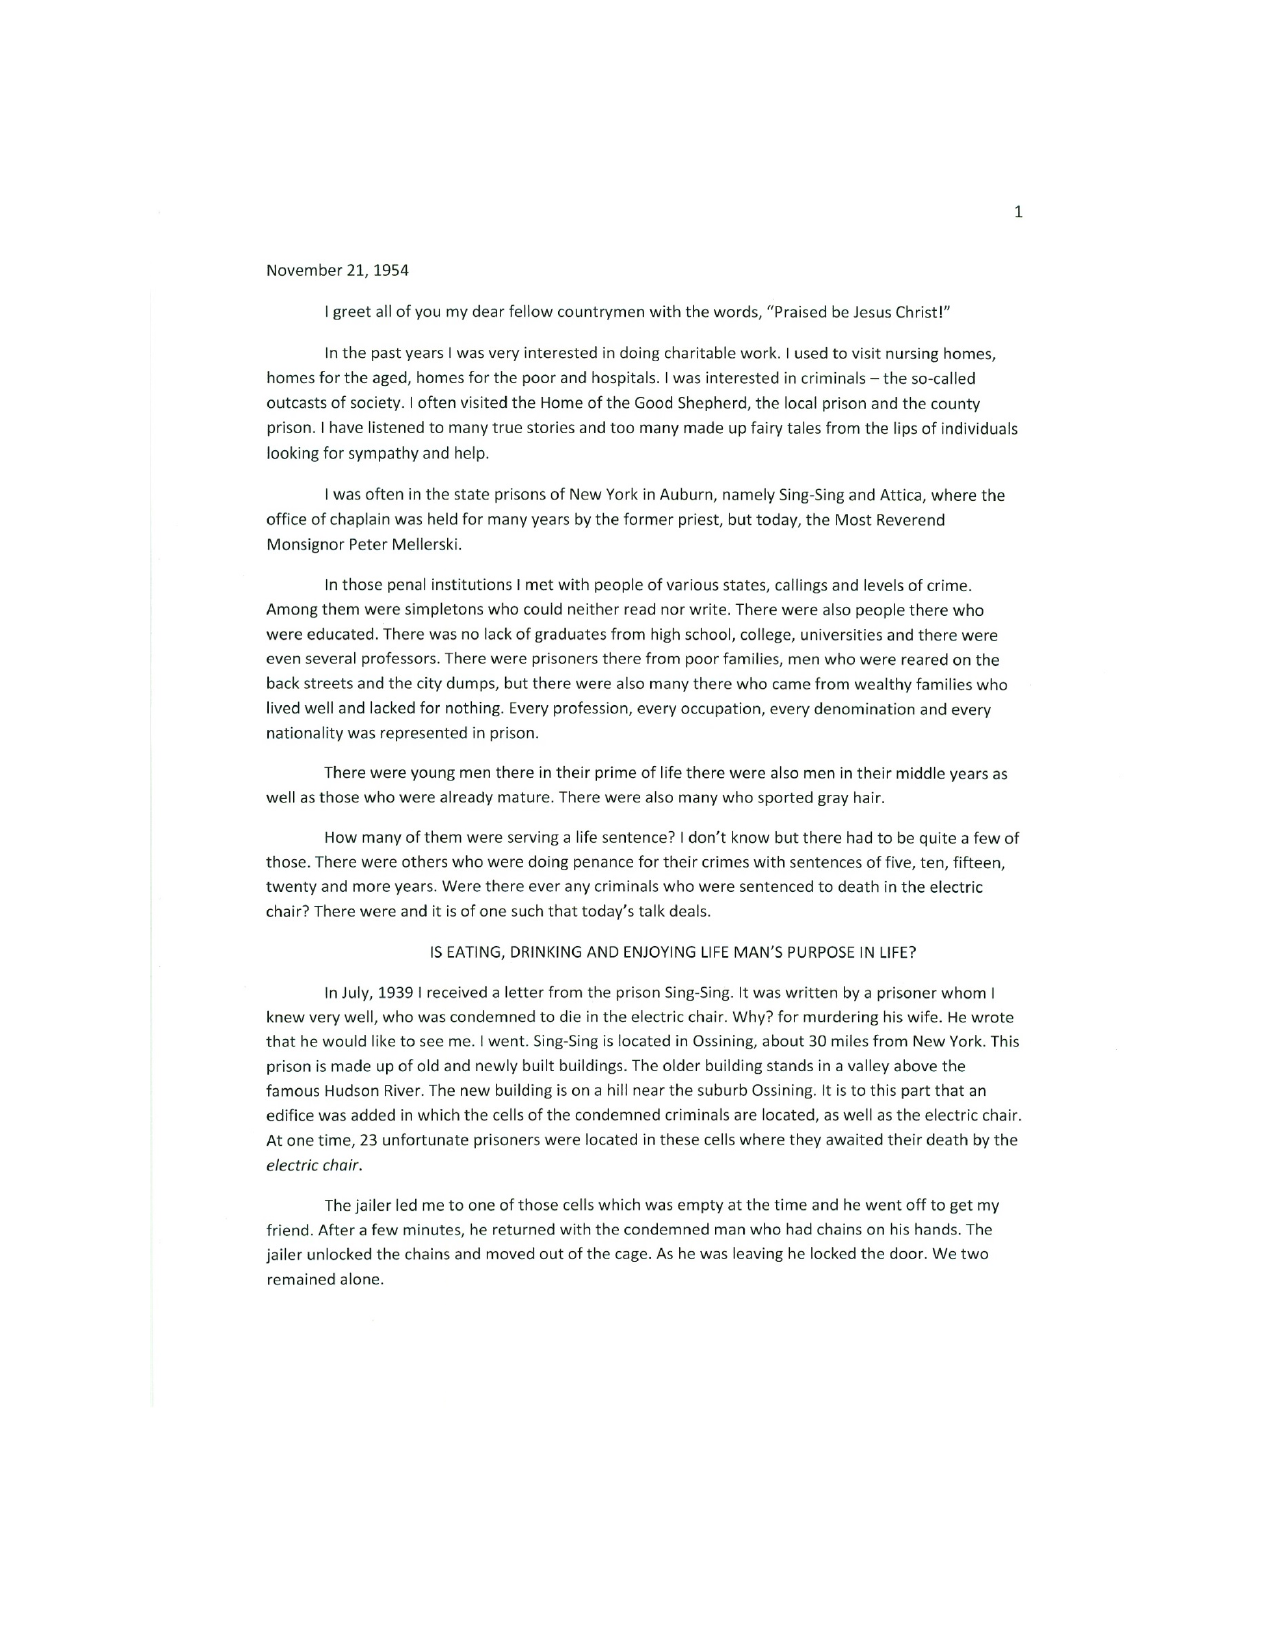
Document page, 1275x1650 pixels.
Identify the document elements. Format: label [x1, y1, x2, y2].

picture [150, 150, 1125, 1408]
